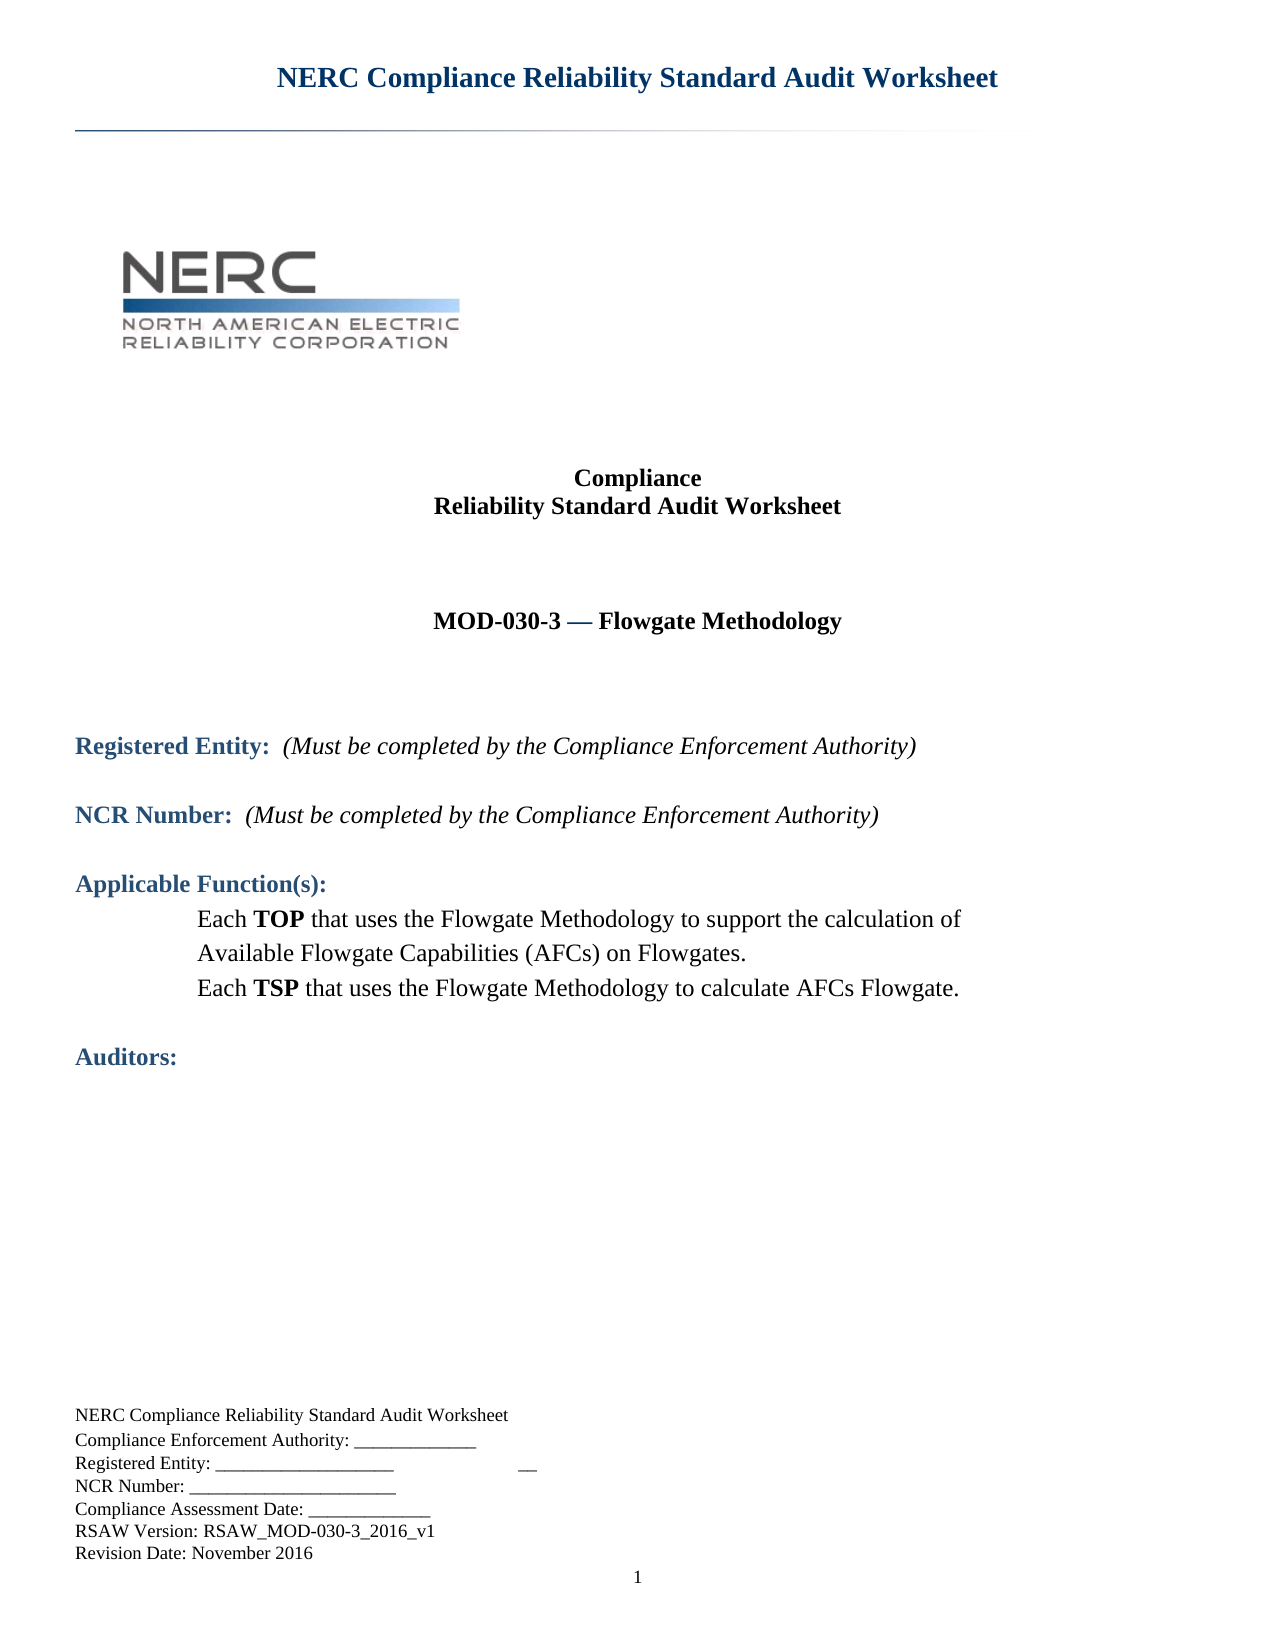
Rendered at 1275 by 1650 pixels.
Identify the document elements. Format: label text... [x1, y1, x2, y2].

text NCR Number: (Must be completed by the Compliance Enforcement Authority) [75, 796, 1200, 831]
text Applicable Function(s): [75, 865, 1200, 899]
text Registered Entity: (Must be completed by the Compliance Enforcement Authority) [75, 727, 1200, 762]
picture [75, 130, 1054, 137]
text Auditors: [75, 1037, 1200, 1072]
text Each TOP that uses the Flowgate Methodology to support the calculation of [197, 899, 1200, 934]
text MOD-030-3 — Flowgate Methodology [75, 606, 1200, 635]
text Compliance [75, 463, 1200, 491]
text Each TSP that uses the Flowgate Methodology to calculate AFCs Flowgate. [197, 968, 1200, 1003]
text Available Flowgate Capabilities (AFCs) on Flowgates. [197, 934, 1200, 968]
picture [112, 240, 471, 360]
text Reliability Standard Audit Worksheet [75, 491, 1200, 520]
